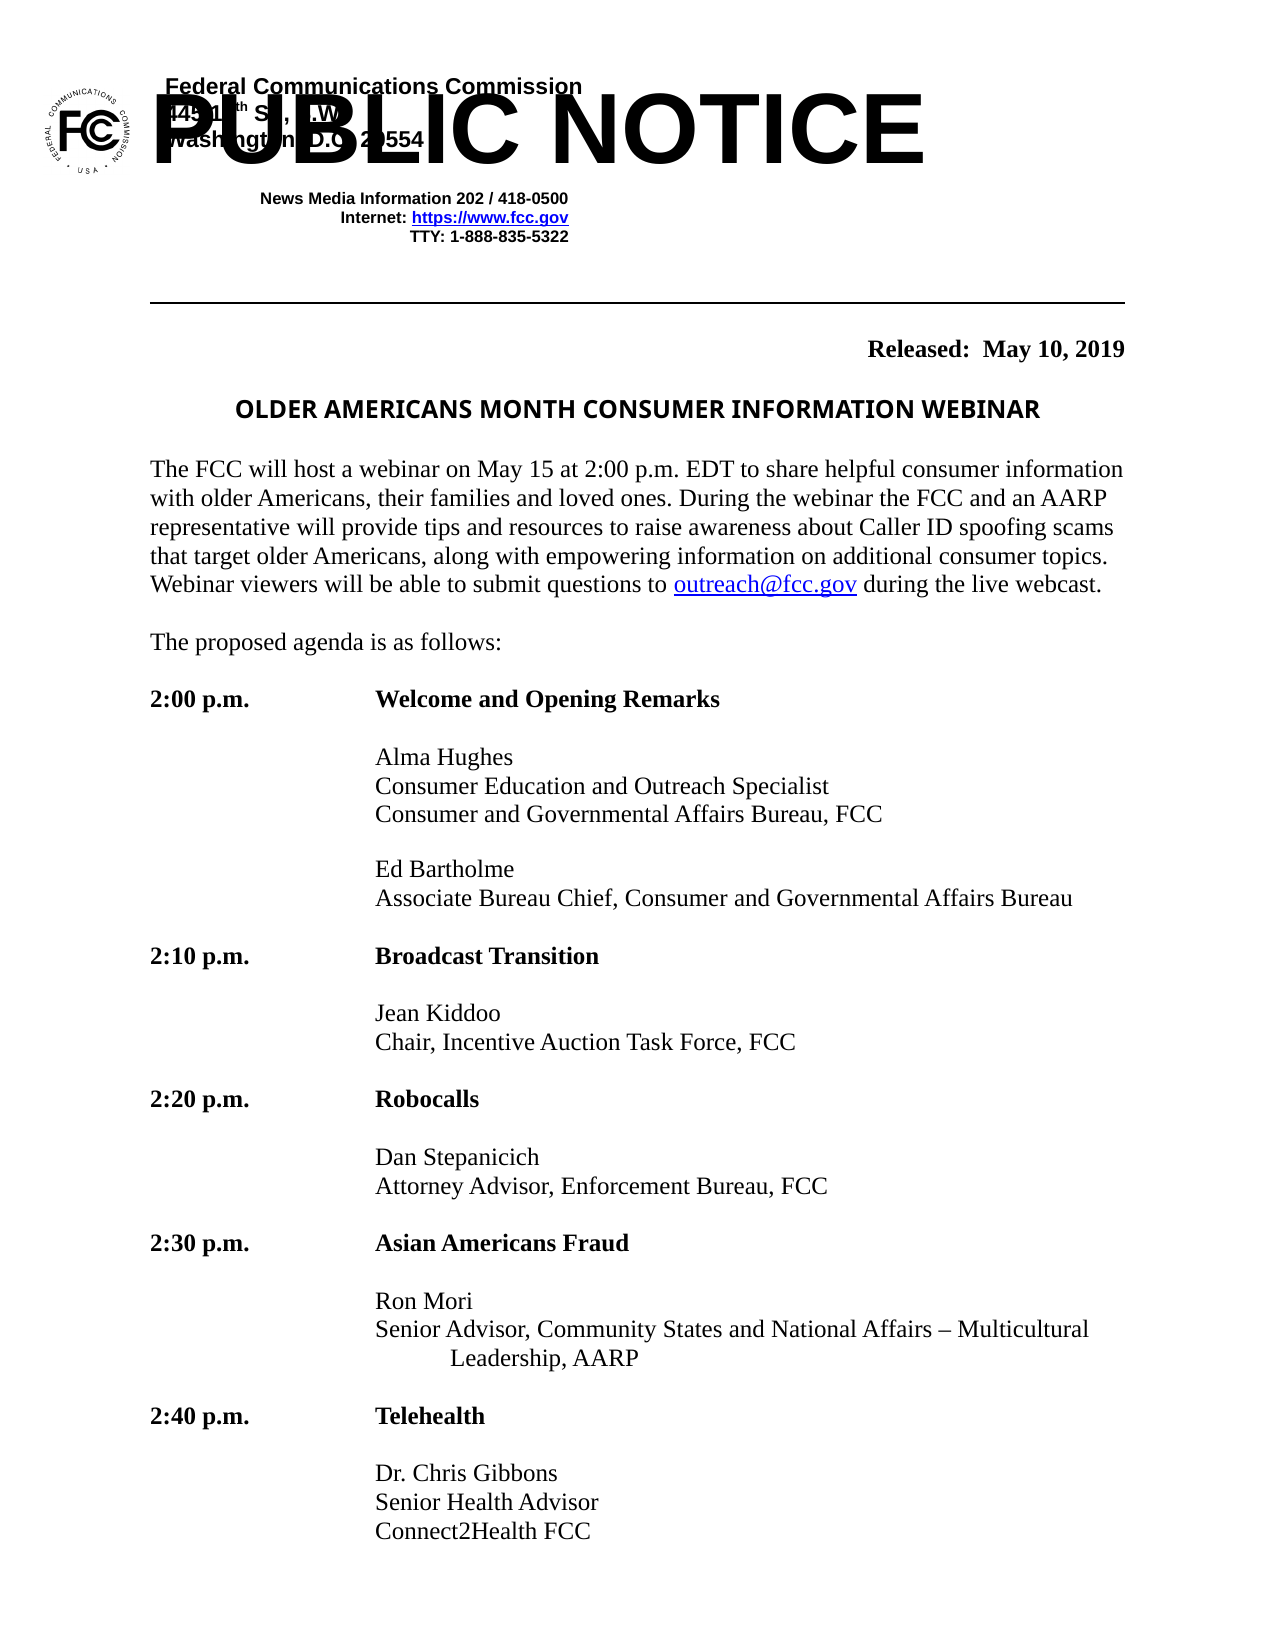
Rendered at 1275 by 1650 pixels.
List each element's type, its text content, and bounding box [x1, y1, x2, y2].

text 2:00 p.m. Welcome and Opening Remarks [150, 684, 1125, 713]
text Senior Advisor, Community States and National Affairs – Multicultural Leadership, AARP [150, 1314, 1125, 1372]
text Consumer and Governmental Affairs Bureau, FCC [300, 799, 1125, 828]
text Ed Bartholme [300, 854, 1125, 883]
text Senior Health Advisor [150, 1487, 1125, 1516]
text The FCC will host a webinar on May 15 at 2:00 p.m. EDT to share helpful consumer information with older Americans, their families and loved ones. During the webinar the FCC and an AARP representative will provide tips and resources to raise awareness about Caller ID spoofing scams that target older Americans, along with empowering information on additional consumer topics. Webinar viewers will be able to submit questions to outreach@fcc.gov during the live webcast. [150, 454, 1125, 598]
text Alma Hughes [150, 742, 1125, 771]
text 2:40 p.m. Telehealth [150, 1401, 1125, 1429]
text Dr. Chris Gibbons [150, 1458, 1125, 1487]
text Released: May 10, 2019 [150, 334, 1125, 363]
text Dan Stepanicich [225, 1142, 1125, 1171]
text The proposed agenda is as follows: [150, 627, 1125, 656]
text OLDER AMERICANS MONTH Consumer information WEBINAR [150, 392, 1125, 426]
text 2:20 p.m. Robocalls [150, 1084, 1125, 1113]
text Chair, Incentive Auction Task Force, FCC [300, 1027, 1125, 1056]
text Ron Mori [150, 1286, 1125, 1314]
text Connect2Health FCC [150, 1516, 1125, 1544]
text 2:30 p.m. Asian Americans Fraud [150, 1228, 1125, 1257]
text Jean Kiddoo [300, 998, 1125, 1027]
text Attorney Advisor, Enforcement Bureau, FCC [300, 1171, 1125, 1199]
text 2:10 p.m. Broadcast Transition [150, 941, 1125, 969]
text Consumer Education and Outreach Specialist [150, 771, 1125, 799]
text Associate Bureau Chief, Consumer and Governmental Affairs Bureau [300, 883, 1125, 912]
